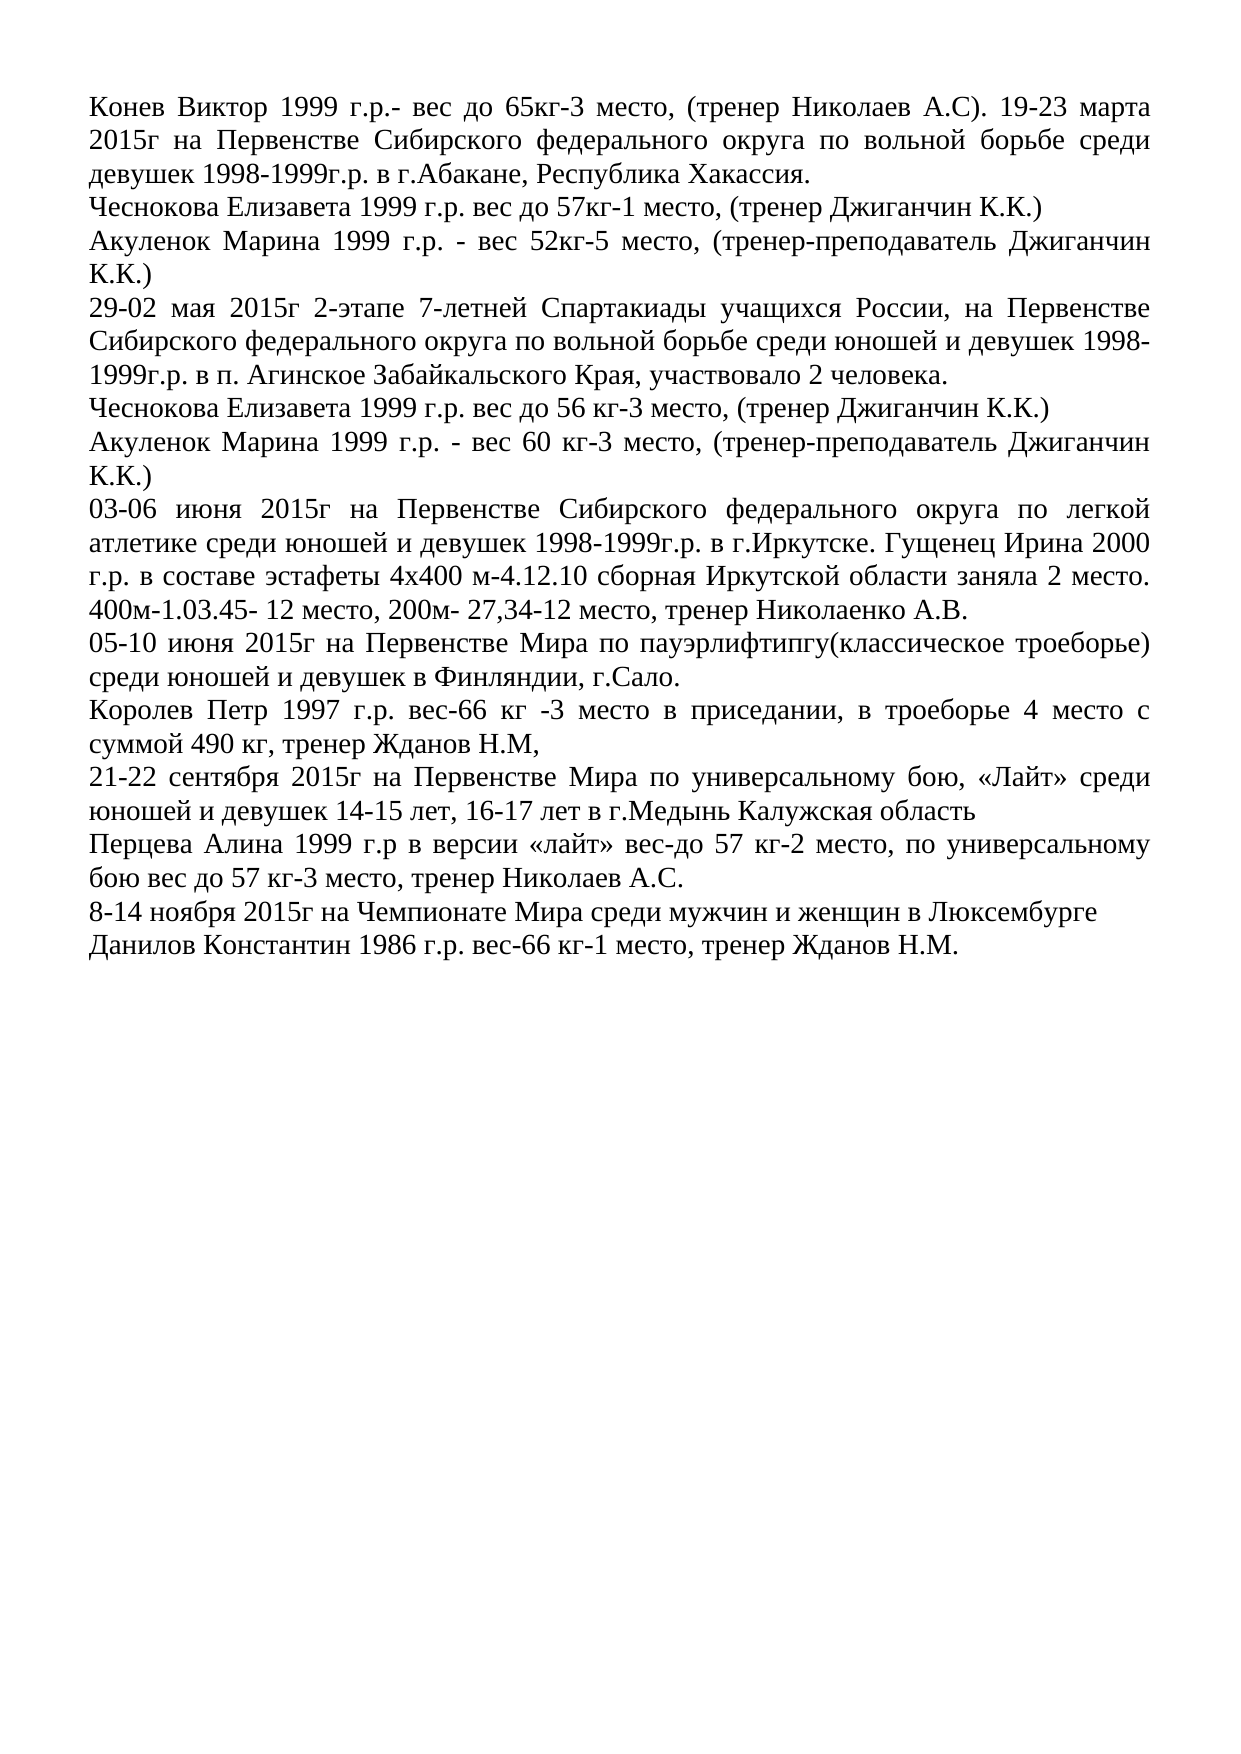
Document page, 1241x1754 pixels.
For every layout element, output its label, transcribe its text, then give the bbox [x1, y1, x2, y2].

text Чеснокова Елизавета 1999 г.р. вес до 57кг-1 место, (тренер Джиганчин К.К.) [89, 189, 1152, 223]
text 21-22 сентября 2015г на Первенстве Мира по универсальному бою, «Лайт» среди юношей и девушек 14-15 лет, 16-17 лет в г.Медынь Калужская область [89, 759, 1152, 827]
text 8-14 ноября 2015г на Чемпионате Мира среди мужчин и женщин в Люксембурге [89, 894, 1152, 927]
text Акуленок Марина 1999 г.р. - вес 52кг-5 место, (тренер-преподаватель Джиганчин К.К.) [89, 223, 1152, 290]
text 29-02 мая 2015г 2-этапе 7-летней Спартакиады учащихся России, на Первенстве Сибирского федерального округа по вольной борьбе среди юношей и девушек 1998-1999г.р. в п. Агинское Забайкальского Края, участвовало 2 человека. [89, 290, 1152, 391]
text Данилов Константин 1986 г.р. вес-66 кг-1 место, тренер Жданов Н.М. [89, 927, 1152, 961]
text 03-06 июня 2015г на Первенстве Сибирского федерального округа по легкой атлетике среди юношей и девушек 1998-1999г.р. в г.Иркутске. Гущенец Ирина 2000 г.р. в составе эстафеты 4x400 м-4.12.10 сборная Иркутской области заняла 2 место. 400м-1.03.45- 12 место, 200м- 27,34-12 место, тренер Николаенко А.В. [89, 491, 1152, 625]
text Перцева Алина 1999 г.р в версии «лайт» вес-до 57 кг-2 место, по универсальному бою вес до 57 кг-3 место, тренер Николаев А.С. [89, 827, 1152, 894]
text Чеснокова Елизавета 1999 г.р. вес до 56 кг-3 место, (тренер Джиганчин К.К.) [89, 391, 1152, 424]
text 05-10 июня 2015г на Первенстве Мира по пауэрлифтипгу(классическое троеборье) среди юношей и девушек в Финляндии, г.Сало. [89, 625, 1152, 692]
text Акуленок Марина 1999 г.р. - вес 60 кг-3 место, (тренер-преподаватель Джиганчин К.К.) [89, 424, 1152, 491]
text Королев Петр 1997 г.р. вес-66 кг -3 место в приседании, в троеборье 4 место с суммой 490 кг, тренер Жданов Н.М, [89, 692, 1152, 759]
text Конев Виктор 1999 г.р.- вес до 65кг-3 место, (тренер Николаев А.С). 19-23 марта 2015г на Первенстве Сибирского федерального округа по вольной борьбе среди девушек 1998-1999г.р. в г.Абакане, Республика Хакассия. [89, 89, 1152, 189]
